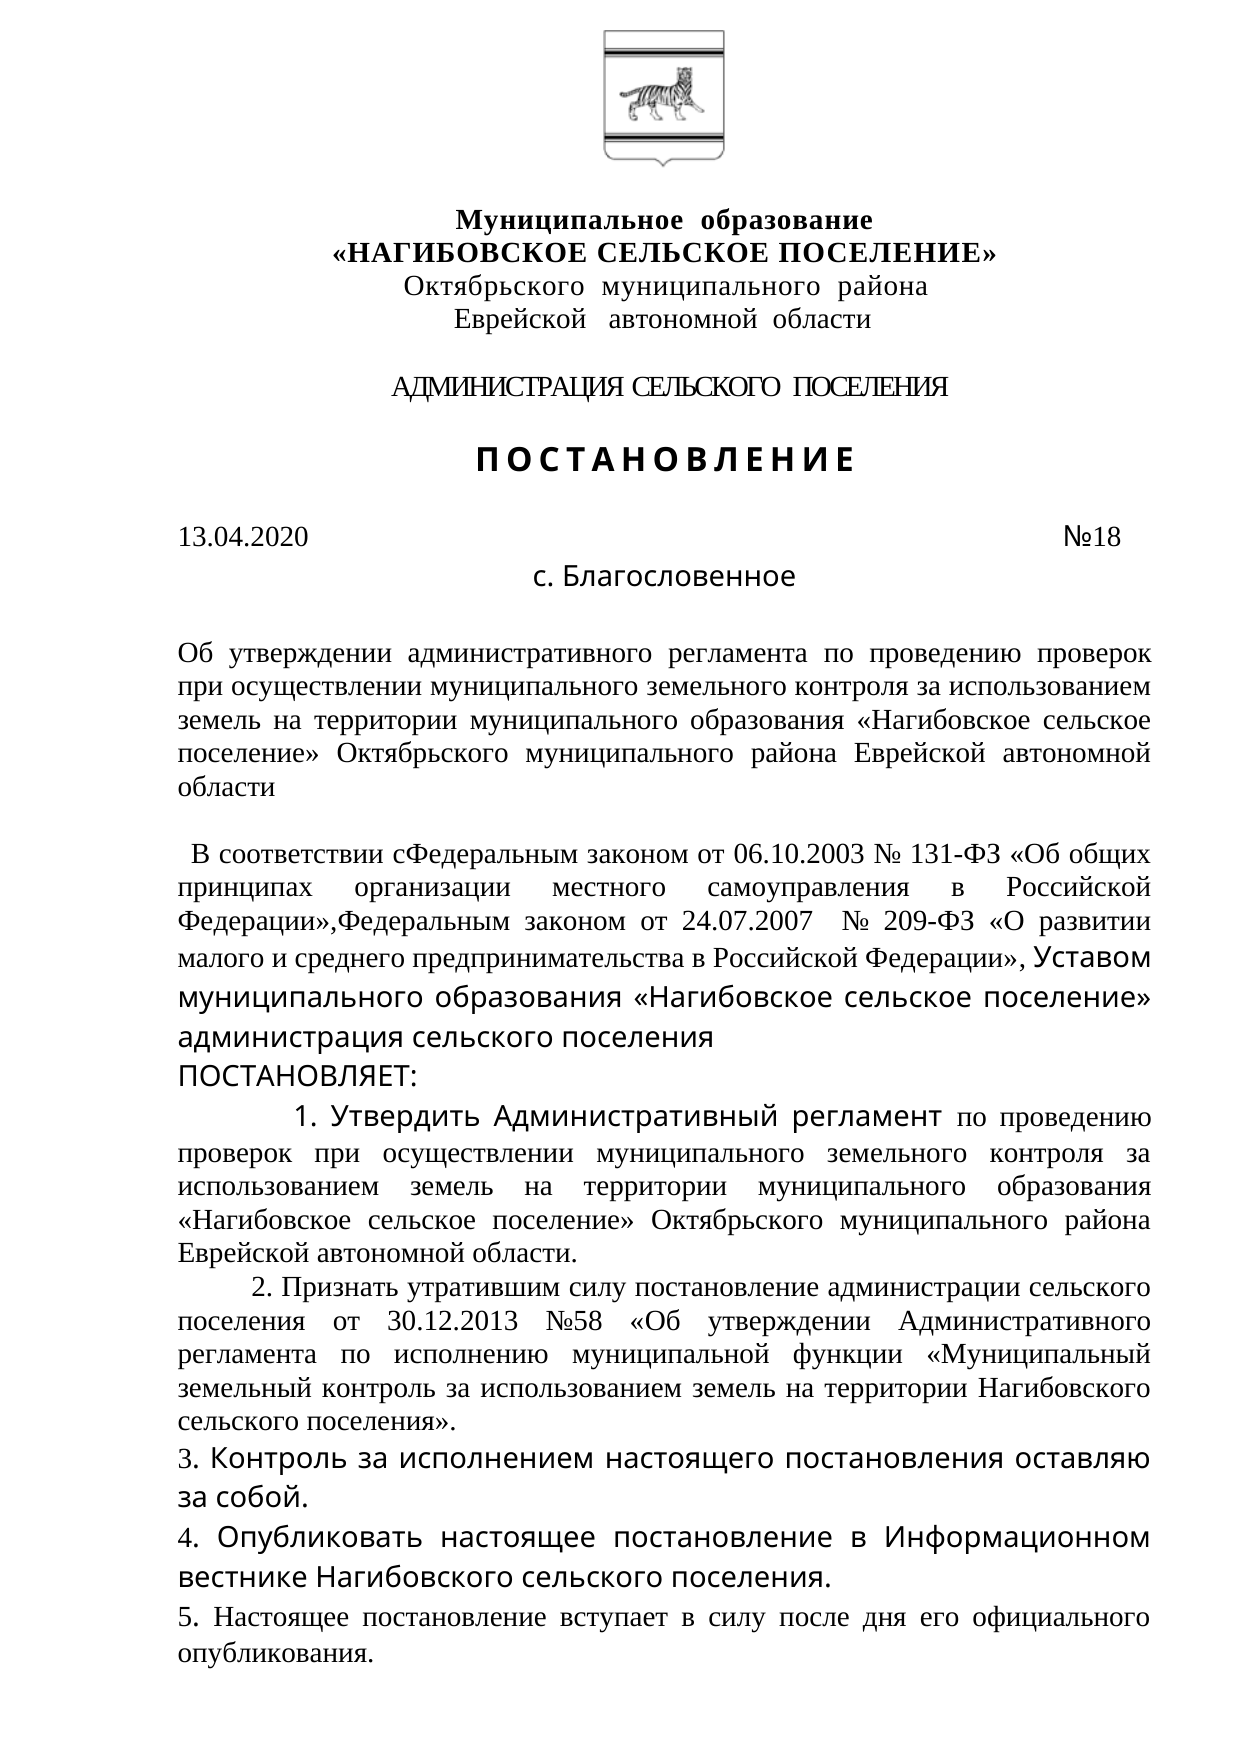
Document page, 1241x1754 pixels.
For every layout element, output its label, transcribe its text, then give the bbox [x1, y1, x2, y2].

text Октябрьского муниципального района [177, 269, 1155, 302]
text ПОСТАНОВЛЯЕТ: [177, 1056, 1152, 1095]
text 13.04.2020 №18 [177, 516, 1152, 555]
text 2. Признать утратившим силу постановление администрации сельского поселения от 30.12.2013 №58 «Об утверждении Административного регламента по исполнению муниципальной функции «Муниципальный земельный контроль за использованием земель на территории Нагибовского сельского поселения». [177, 1269, 1152, 1437]
text «НАГИБОВСКОЕ СЕЛЬСКОЕ ПОСЕЛЕНИЕ» [177, 236, 1152, 269]
text 3. Контроль за исполнением настоящего постановления оставляю за собой. [177, 1437, 1152, 1516]
text с. Благословенное [177, 555, 1152, 595]
text 4. Опубликовать настоящее постановление в Информационном вестнике Нагибовского сельского поселения. [177, 1516, 1152, 1596]
text ПОСТАНОВЛЕНИЕ [177, 436, 1152, 482]
text Об утверждении административного регламента по проведению проверок при осуществлении муниципального земельного контроля за использованием земель на территории муниципального образования «Нагибовское сельское поселение» Октябрьского муниципального района Еврейской автономной области [177, 635, 1152, 802]
text АДМИНИСТРАЦИЯ СЕЛЬСКОГО ПОСЕЛЕНИЯ [177, 369, 1152, 403]
text В соответствии сФедеральным законом от 06.10.2003 № 131-ФЗ «Об общих принципах организации местного самоуправления в Российской Федерации»,Федеральным законом от 24.07.2007 № 209-ФЗ «О развитии малого и среднего предпринимательства в Российской Федерации», Уставом муниципального образования «Нагибовское сельское поселение» администрация сельского поселения [177, 836, 1152, 1056]
text 5. Настоящее постановление вступает в силу после дня его официального опубликования. [177, 1596, 1152, 1669]
text Муниципальное образование [177, 203, 1152, 236]
text 1. Утвердить Административный регламент по проведению проверок при осуществлении муниципального земельного контроля за использованием земель на территории муниципального образования «Нагибовское сельское поселение» Октябрьского муниципального района Еврейской автономной области. [177, 1095, 1152, 1269]
text Еврейской автономной области [177, 302, 1148, 336]
